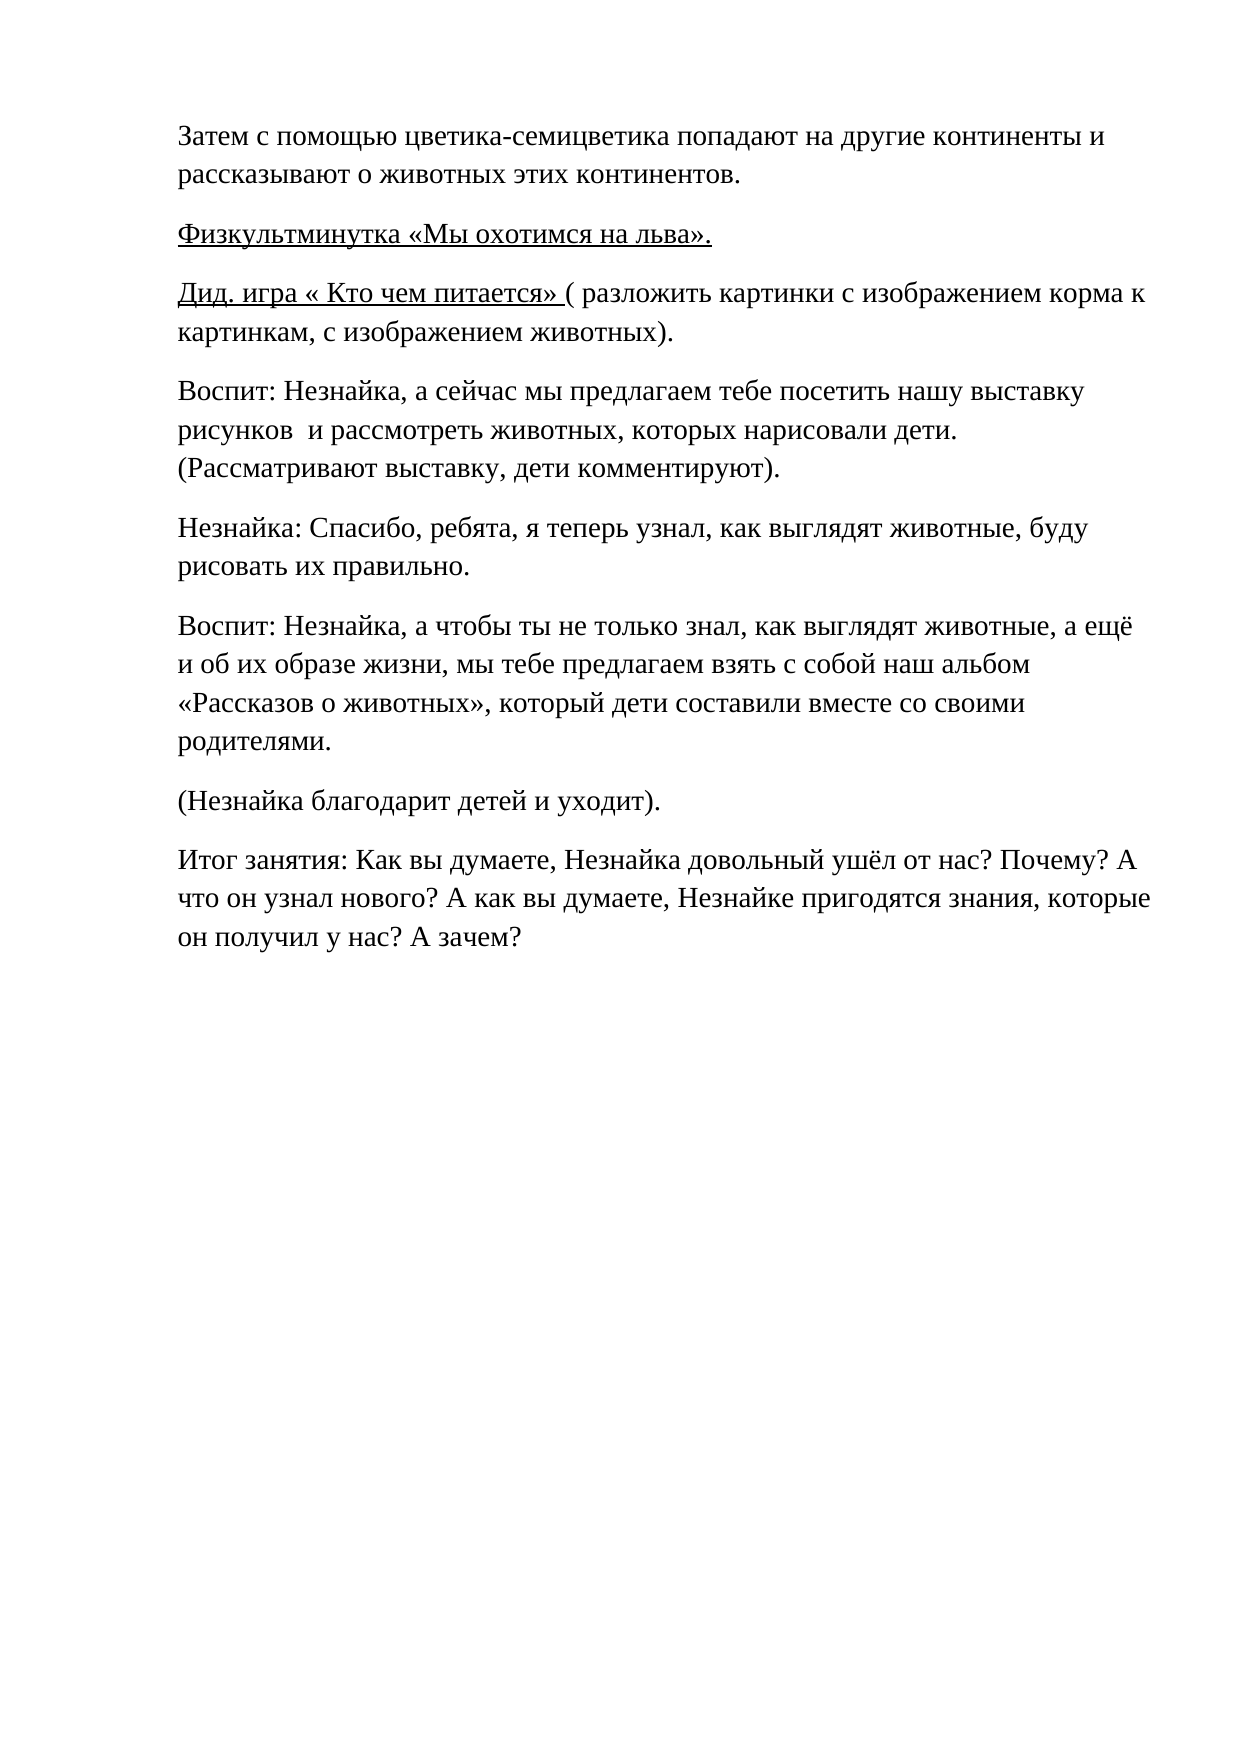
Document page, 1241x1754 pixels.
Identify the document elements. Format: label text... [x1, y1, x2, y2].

text Итог занятия: Как вы думаете, Незнайка довольный ушёл от нас? Почему? А что он узнал нового? А как вы думаете, Незнайке пригодятся знания, которые он получил у нас? А зачем? [177, 842, 1152, 953]
text Незнайка: Спасибо, ребята, я теперь узнал, как выглядят животные, буду рисовать их правильно. [177, 510, 1152, 582]
text Воспит: Незнайка, а сейчас мы предлагаем тебе посетить нашу выставку рисунков и рассмотреть животных, которых нарисовали дети. (Рассматривают выставку, дети комментируют). [177, 373, 1152, 484]
text Дид. игра « Кто чем питается» ( разложить картинки с изображением корма к картинкам, с изображением животных). [177, 275, 1152, 347]
text Затем с помощью цветика-семицветика попадают на другие континенты и рассказывают о животных этих континентов. [177, 118, 1152, 190]
text (Незнайка благодарит детей и уходит). [177, 783, 1152, 816]
text Физкультминутка «Мы охотимся на льва». [177, 216, 1152, 249]
text Воспит: Незнайка, а чтобы ты не только знал, как выглядят животные, а ещё и об их образе жизни, мы тебе предлагаем взять с собой наш альбом «Рассказов о животных», который дети составили вместе со своими родителями. [177, 608, 1152, 757]
